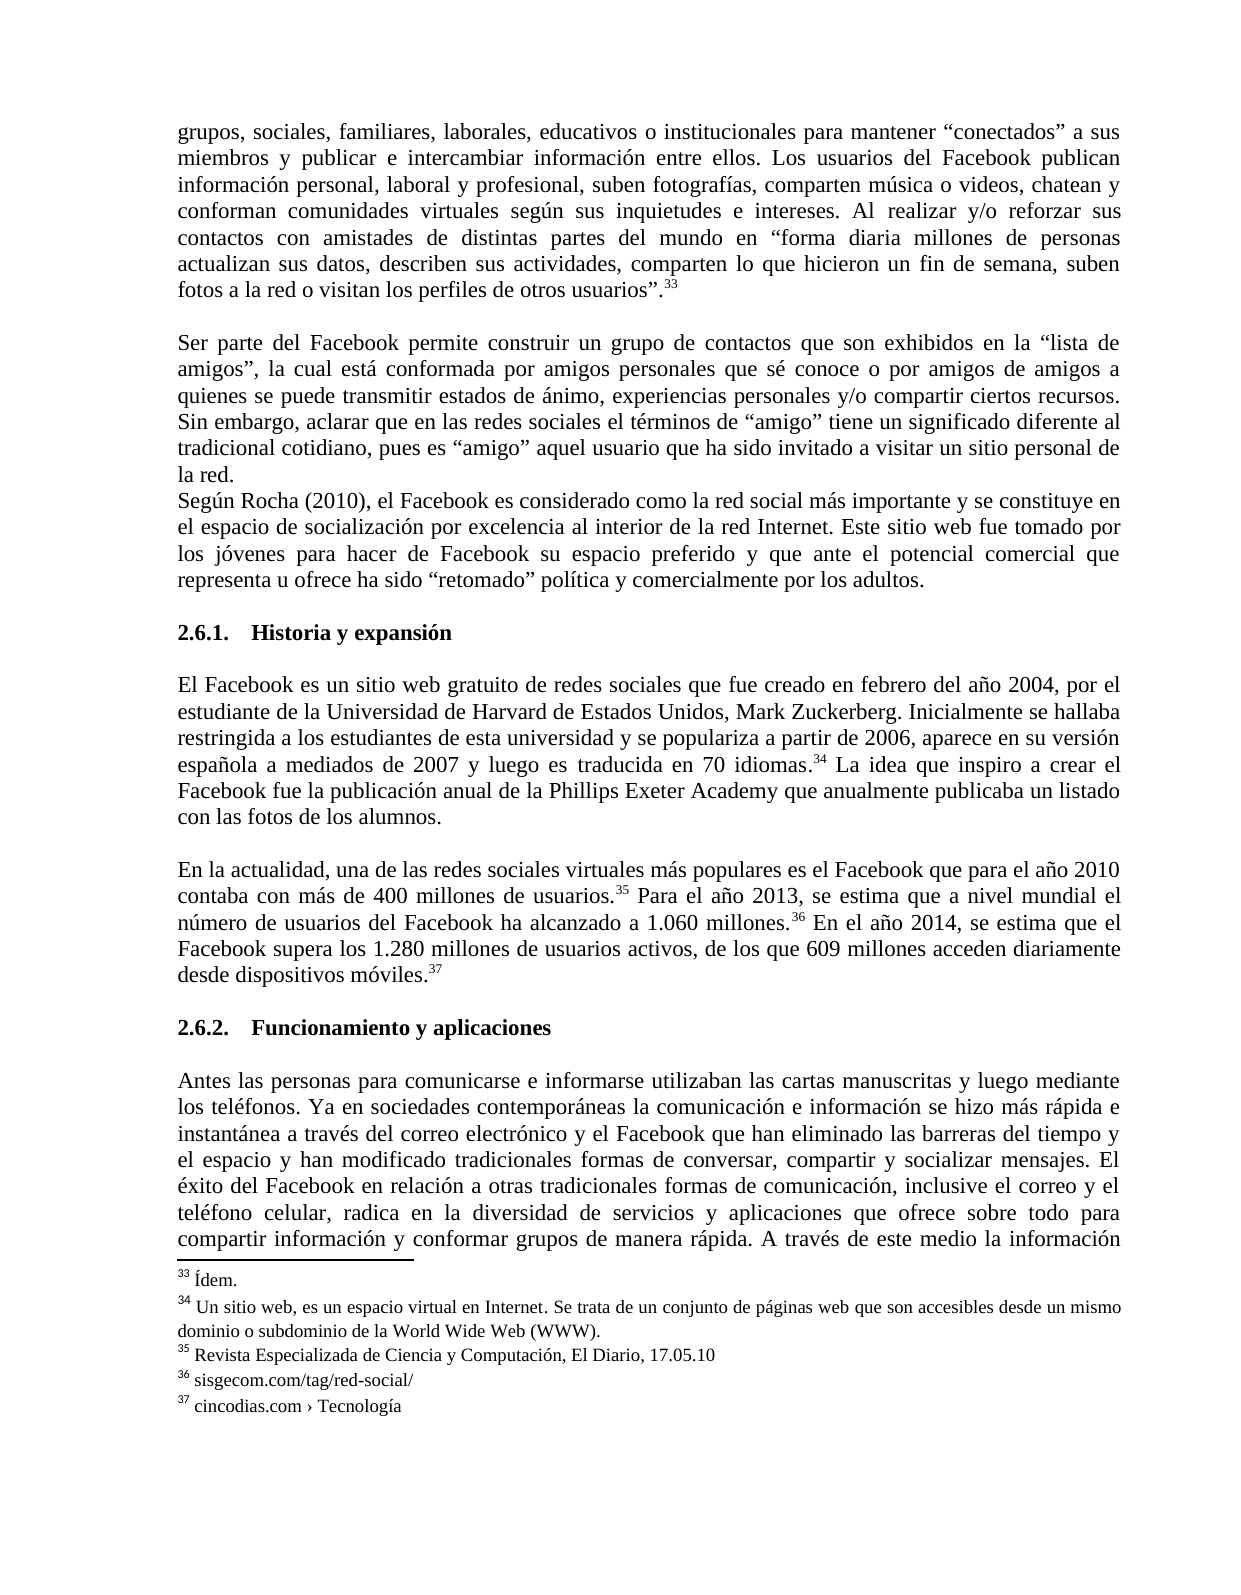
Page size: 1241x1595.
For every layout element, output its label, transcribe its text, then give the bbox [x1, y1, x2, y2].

text El Facebook es un sitio web gratuito de redes sociales que fue creado en febrero del año 2004, por el estudiante de la Universidad de Harvard de Estados Unidos, Mark Zuckerberg. Inicialmente se hallaba restringida a los estudiantes de esta universidad y se populariza a partir de 2006, aparece en su versión española a mediados de 2007 y luego es traducida en 70 idiomas. La idea que inspiro a crear el Facebook fue la publicación anual de la Phillips Exeter Academy que anualmente publicaba un listado con las fotos de los alumnos. [177, 672, 1122, 830]
text En la actualidad, una de las redes sociales virtuales más populares es el Facebook que para el año 2010 contaba con más de 400 millones de usuarios. Para el año 2013, se estima que a nivel mundial el número de usuarios del Facebook ha alcanzado a 1.060 millones. En el año 2014, se estima que el Facebook supera los 1.280 millones de usuarios activos, de los que 609 millones acceden diariamente desde dispositivos móviles. [177, 856, 1122, 988]
text 2.6.1. Historia y expansión [177, 619, 1122, 645]
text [177, 118, 1122, 303]
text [177, 1067, 1122, 1251]
text Según Rocha (2010), el Facebook es considerado como la red social más importante y se constituye en el espacio de socialización por excelencia al interior de la red Internet. Este sitio web fue tomado por los jóvenes para hacer de Facebook su espacio preferido y que ante el potencial comercial que representa u ofrece ha sido “retomado” política y comercialmente por los adultos. [177, 487, 1122, 592]
text 2.6.2. Funcionamiento y aplicaciones [177, 1014, 1122, 1041]
text Ser parte del Facebook permite construir un grupo de contactos que son exhibidos en la “lista de amigos”, la cual está conformada por amigos personales que sé conoce o por amigos de amigos a quienes se puede transmitir estados de ánimo, experiencias personales y/o compartir ciertos recursos. Sin embargo, aclarar que en las redes sociales el términos de “amigo” tiene un significado diferente al tradicional cotidiano, pues es “amigo” aquel usuario que ha sido invitado a visitar un sitio personal de la red. [177, 329, 1122, 487]
